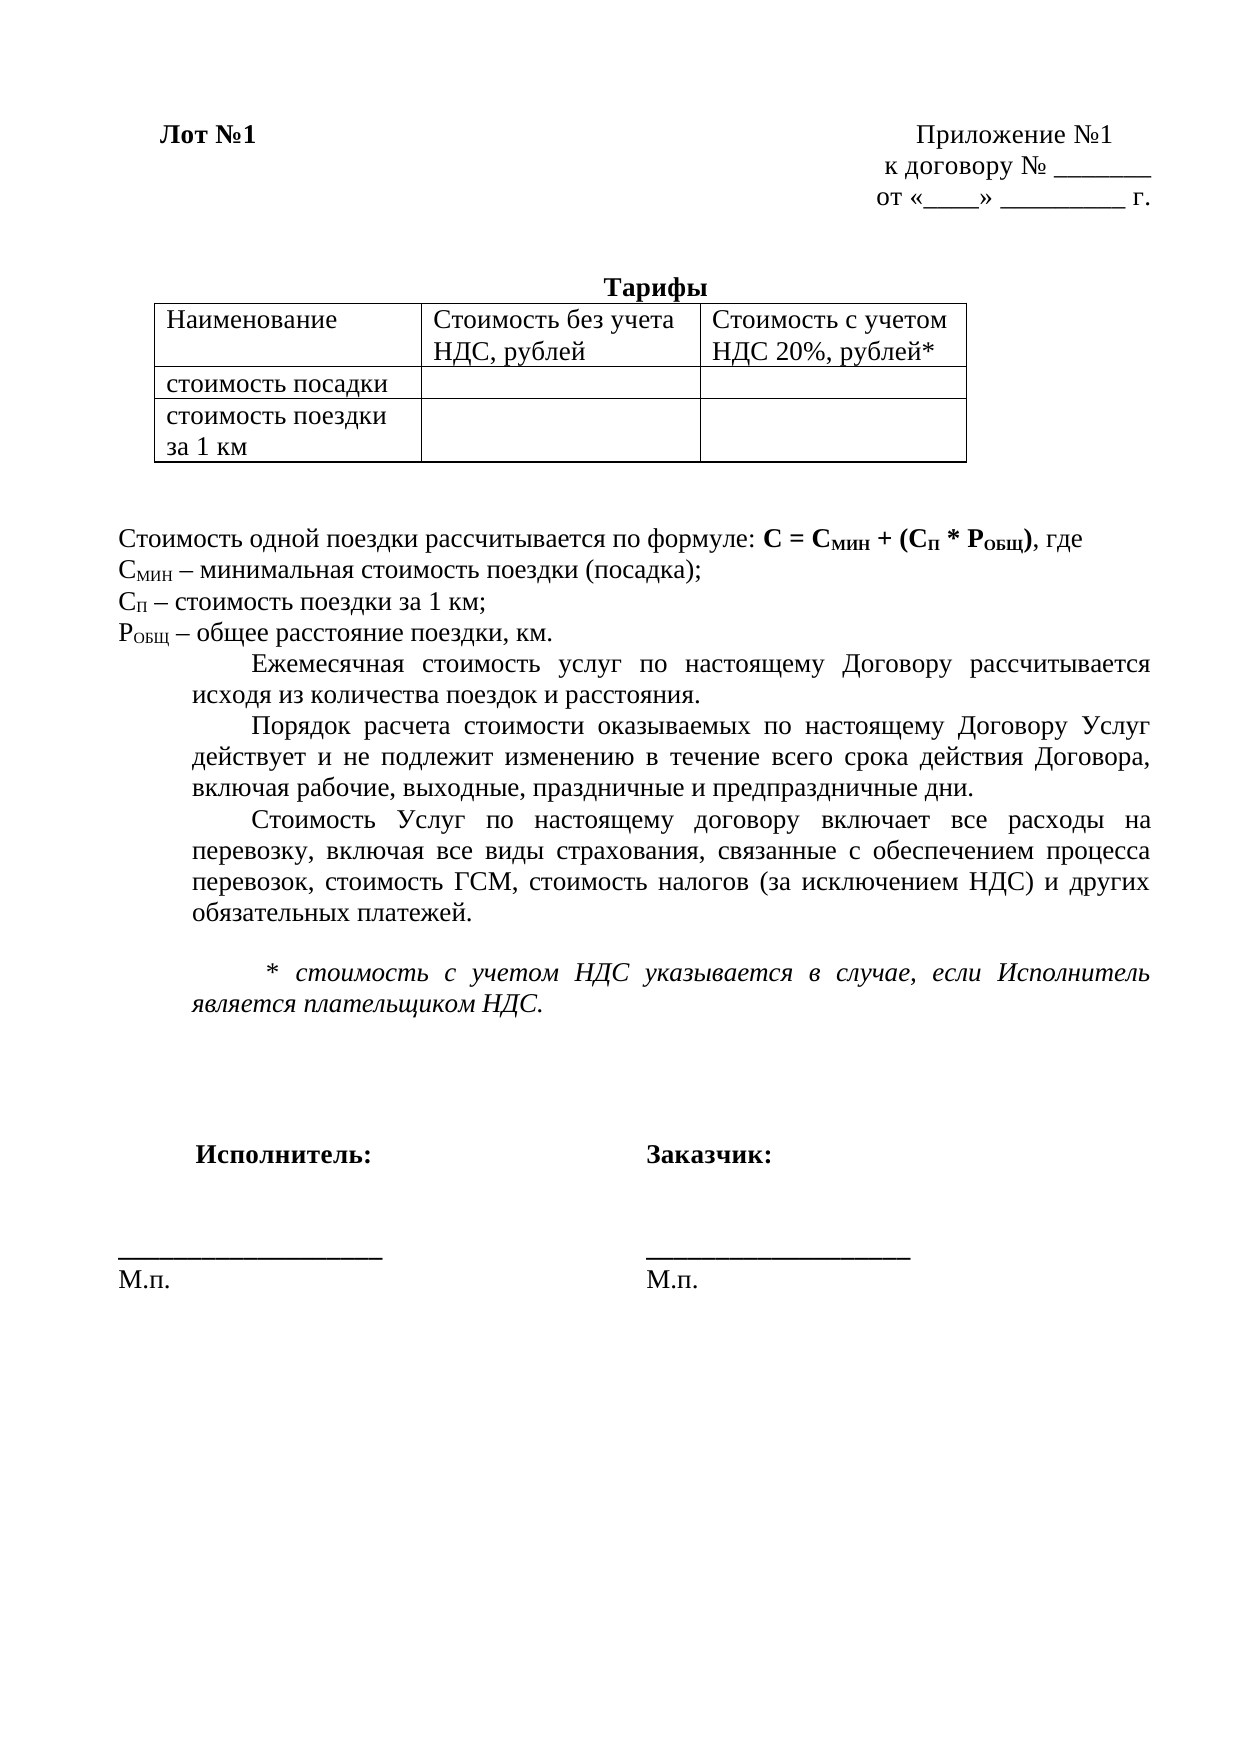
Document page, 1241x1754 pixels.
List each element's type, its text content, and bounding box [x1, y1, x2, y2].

table_cell [422, 399, 700, 461]
text Стоимость Услуг по настоящему договору включает все расходы на перевозку, включая все виды страхования, связанные с обеспечением процесса перевозок, стоимость ГСМ, стоимость налогов (за исключением НДС) и других обязательных платежей. [192, 803, 1152, 927]
text СМИН – минимальная стоимость поездки (посадка); [118, 553, 1152, 585]
text * стоимость с учетом НДС указывается в случае, если Исполнитель является плательщиком НДС. [192, 956, 1152, 1018]
text СП – стоимость поездки за 1 км; [118, 585, 1152, 616]
text Тарифы [160, 271, 1152, 303]
table_cell [701, 367, 966, 398]
text Ежемесячная стоимость услуг по настоящему Договору рассчитывается исходя из количества поездок и расстояния. [192, 647, 1152, 709]
table_header Заказчик: ___________________ М.п. [635, 1138, 1163, 1356]
table_cell стоимость поездки за 1 км [155, 399, 421, 461]
table_header Исполнитель: ___________________ М.п. [107, 1138, 635, 1356]
table_header Стоимость с учетом НДС 20%, рублей* [701, 304, 966, 366]
text Лот №1 Приложение №1 [160, 118, 1152, 149]
table_cell стоимость посадки [155, 367, 421, 398]
table_header Стоимость без учета НДС, рублей [422, 304, 700, 366]
text от «____» _________ г. [160, 180, 1152, 212]
table_header Наименование [155, 304, 421, 366]
text РОБЩ – общее расстояние поездки, км. [118, 616, 1152, 647]
text Порядок расчета стоимости оказываемых по настоящему Договору Услуг действует и не подлежит изменению в течение всего срока действия Договора, включая рабочие, выходные, праздничные и предпраздничные дни. [192, 709, 1152, 803]
table_cell [422, 367, 700, 398]
text к договору № _______ [160, 149, 1152, 180]
table_cell [701, 399, 966, 461]
text Стоимость одной поездки рассчитывается по формуле: С = СМИН + (СП * РОБЩ), где [118, 522, 1152, 553]
